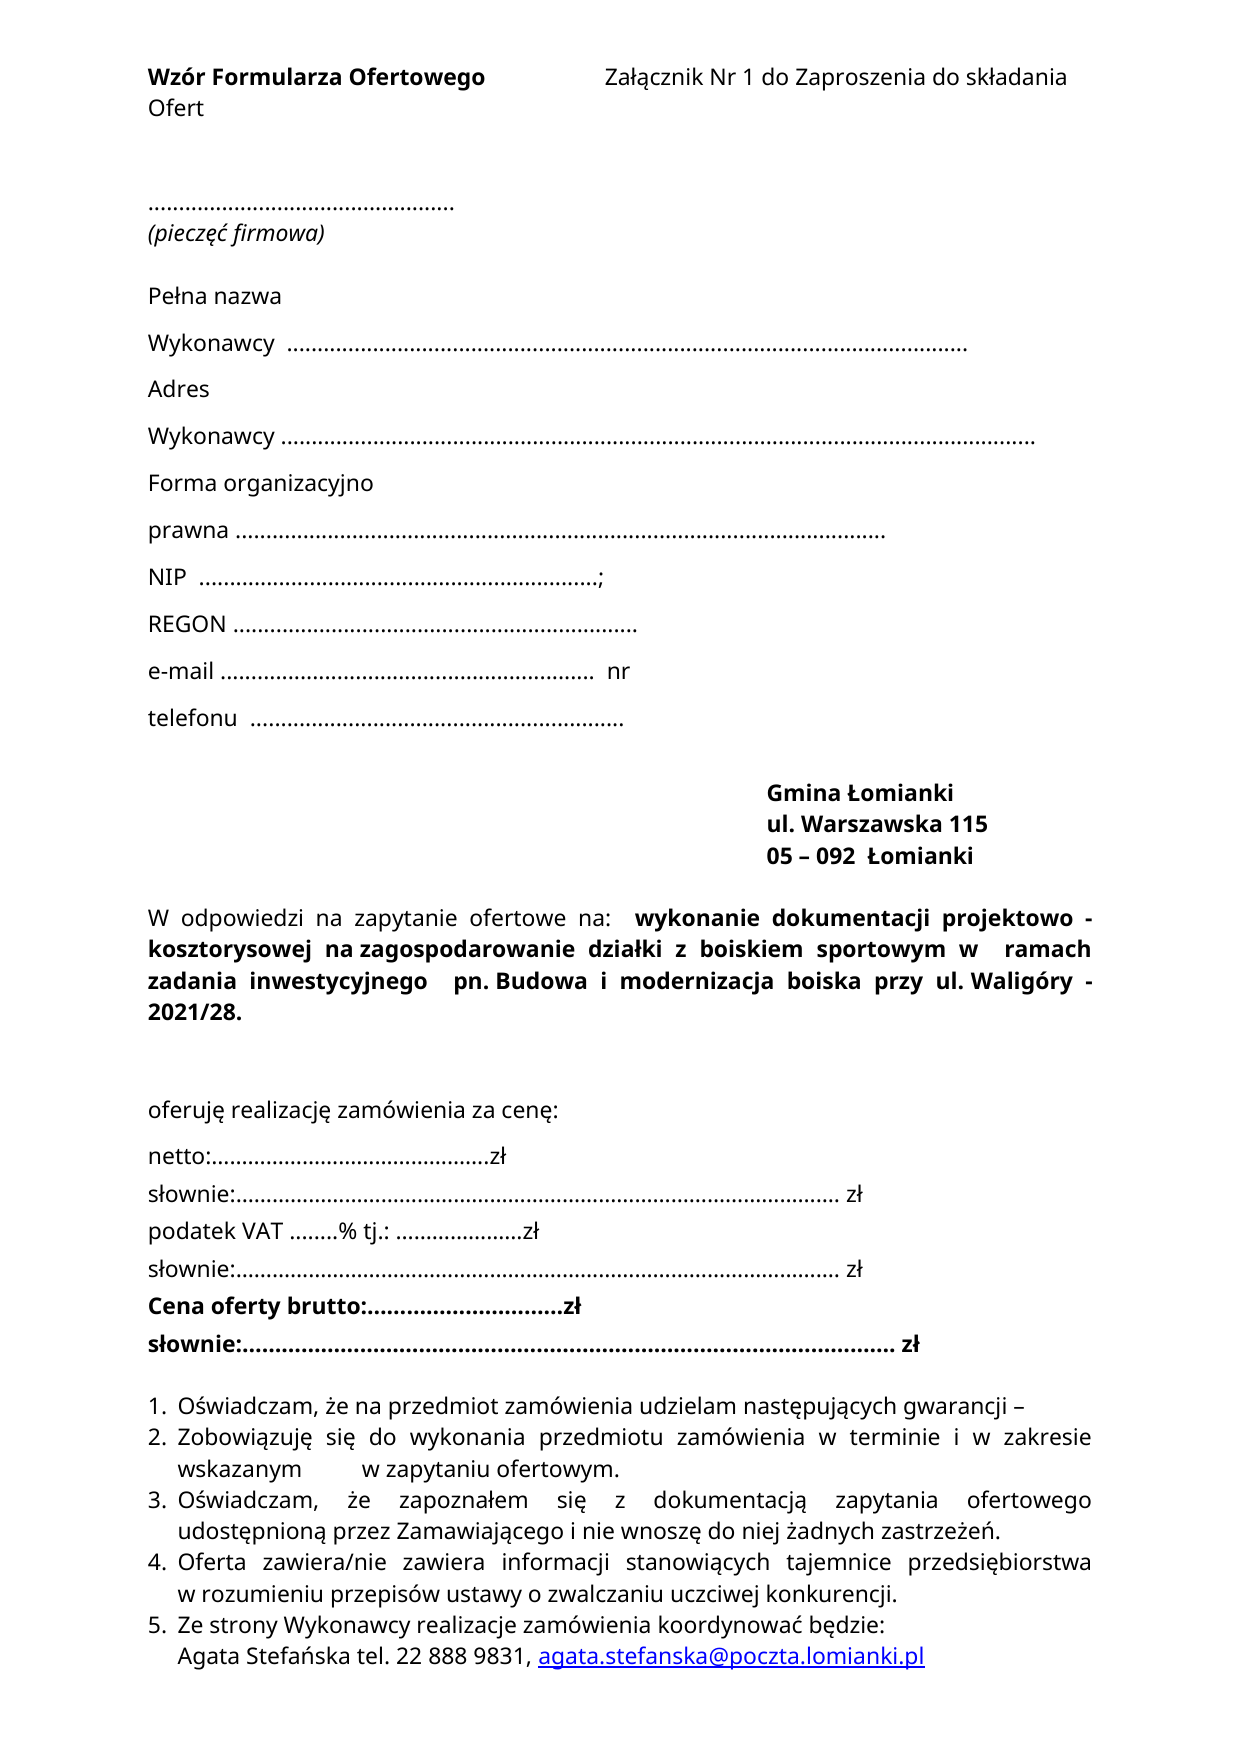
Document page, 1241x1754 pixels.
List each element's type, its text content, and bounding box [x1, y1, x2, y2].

text Forma organizacyjno prawna .......................................................................................................... [148, 467, 1093, 545]
text podatek VAT ........% tj.: …………………zł [148, 1215, 1093, 1246]
text słownie:………………………………………………………………………………………. zł [148, 1177, 1093, 1209]
text Agata Stefańska tel. 22 888 9831, agata.stefanska@poczta.lomianki.pl [148, 1640, 1093, 1671]
list Oświadczam, że zapoznałem się z dokumentacją zapytania ofertowego udostępnioną przez Zamawiającego i nie wnoszę do niej żadnych zastrzeżeń. [148, 1484, 1093, 1546]
list oferuję realizację zamówienia za cenę: [148, 1094, 1093, 1125]
text słownie:………………………………………………………………………………………. zł [148, 1252, 1093, 1284]
list Oświadczam, że na przedmiot zamówienia udzielam następujących gwarancji – [148, 1390, 1093, 1421]
list Oferta zawiera/nie zawiera informacji stanowiących tajemnice przedsiębiorstwa w rozumieniu przepisów ustawy o zwalczaniu uczciwej konkurencji. [148, 1546, 1093, 1609]
text Cena oferty brutto:…………………………zł [148, 1290, 1093, 1321]
text 05 – 092 Łomianki [738, 839, 1093, 871]
list Ze strony Wykonawcy realizacje zamówienia koordynować będzie: [148, 1609, 1093, 1640]
text słownie:………………………………………………………………………………………. zł [148, 1327, 1093, 1359]
text Adres Wykonawcy ........................................................................................................................... [148, 373, 1093, 451]
text NIP .................................................................; REGON .................................................................. [148, 561, 1093, 639]
text Gmina Łomianki [750, 777, 1093, 808]
text ul. Warszawska 115 [738, 808, 1093, 839]
text e-mail ............................................................. nr telefonu ............................................................. [148, 654, 1093, 733]
text netto:……………………………………….zł [148, 1140, 1093, 1171]
text Pełna nazwa Wykonawcy ............................................................................................................... [148, 279, 1093, 358]
text .................................................. [148, 186, 1093, 217]
text W odpowiedzi na zapytanie ofertowe na: wykonanie dokumentacji projektowo - kosztorysowej na zagospodarowanie działki z boiskiem sportowym w ramach zadania inwestycyjnego pn. Budowa i modernizacja boiska przy ul. Waligóry - 2021/28. [148, 902, 1093, 1027]
list Zobowiązuję się do wykonania przedmiotu zamówienia w terminie i w zakresie wskazanym w zapytaniu ofertowym. [148, 1421, 1093, 1484]
text (pieczęć firmowa) [148, 217, 1093, 248]
text Wzór Formularza Ofertowego Załącznik Nr 1 do Zaproszenia do składania Ofert [148, 61, 1093, 123]
